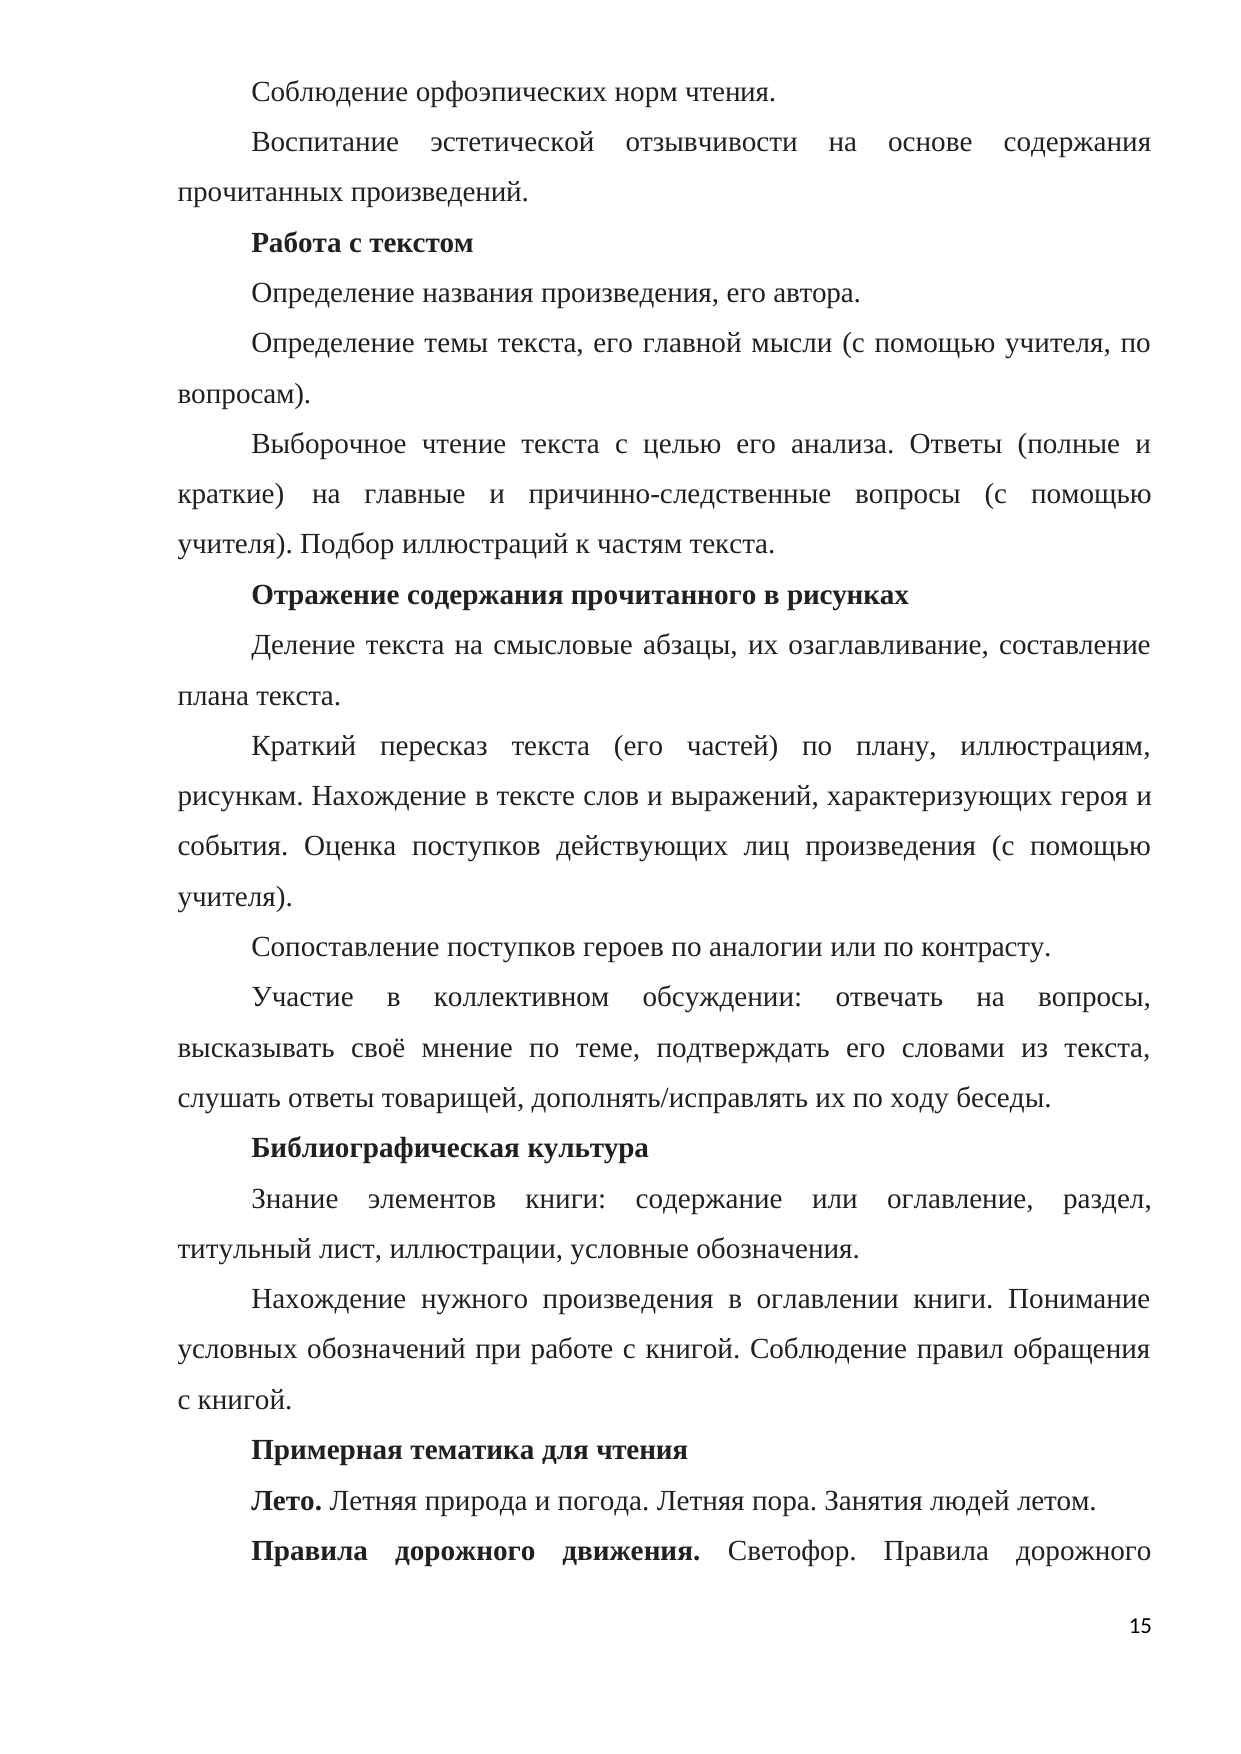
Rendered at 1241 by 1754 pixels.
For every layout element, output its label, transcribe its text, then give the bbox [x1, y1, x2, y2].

text Отражение содержания прочитанного в рисунках [177, 577, 1152, 611]
text Краткий пересказ текста (его частей) по плану, иллюстрациям, рисункам. Нахождение в тексте слов и выражений, характеризующих героя и события. Оценка поступков действующих лиц произведения (с помощью учителя). [177, 728, 1152, 912]
text Выборочное чтение текста с целью его анализа. Ответы (полные и краткие) на главные и причинно-следственные вопросы (с помощью учителя). Подбор иллюстраций к частям текста. [177, 426, 1152, 560]
text Деление текста на смысловые абзацы, их озаглавливание, составление плана текста. [177, 627, 1152, 711]
text Работа с текстом [177, 225, 1152, 258]
text Определение названия произведения, его автора. [177, 275, 1152, 309]
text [177, 1533, 1152, 1566]
text Примерная тематика для чтения [177, 1432, 1152, 1466]
text Воспитание эстетической отзывчивости на основе содержания прочитанных произведений. [177, 124, 1152, 208]
text Сопоставление поступков героев по аналогии или по контрасту. [177, 929, 1152, 963]
text Соблюдение орфоэпических норм чтения. [177, 74, 1152, 107]
text Нахождение нужного произведения в оглавлении книги. Понимание условных обозначений при работе с книгой. Соблюдение правил обращения с книгой. [177, 1281, 1152, 1416]
text Определение темы текста, его главной мысли (с помощью учителя, по вопросам). [177, 325, 1152, 409]
text Библиографическая культура [177, 1130, 1152, 1164]
text Участие в коллективном обсуждении: отвечать на вопросы, высказывать своё мнение по теме, подтверждать его словами из текста, слушать ответы товарищей, дополнять/исправлять их по ходу беседы. [177, 979, 1152, 1114]
text Лето. Летняя природа и погода. Летняя пора. Занятия людей летом. [177, 1483, 1152, 1516]
text Знание элементов книги: содержание или оглавление, раздел, титульный лист, иллюстрации, условные обозначения. [177, 1181, 1152, 1264]
